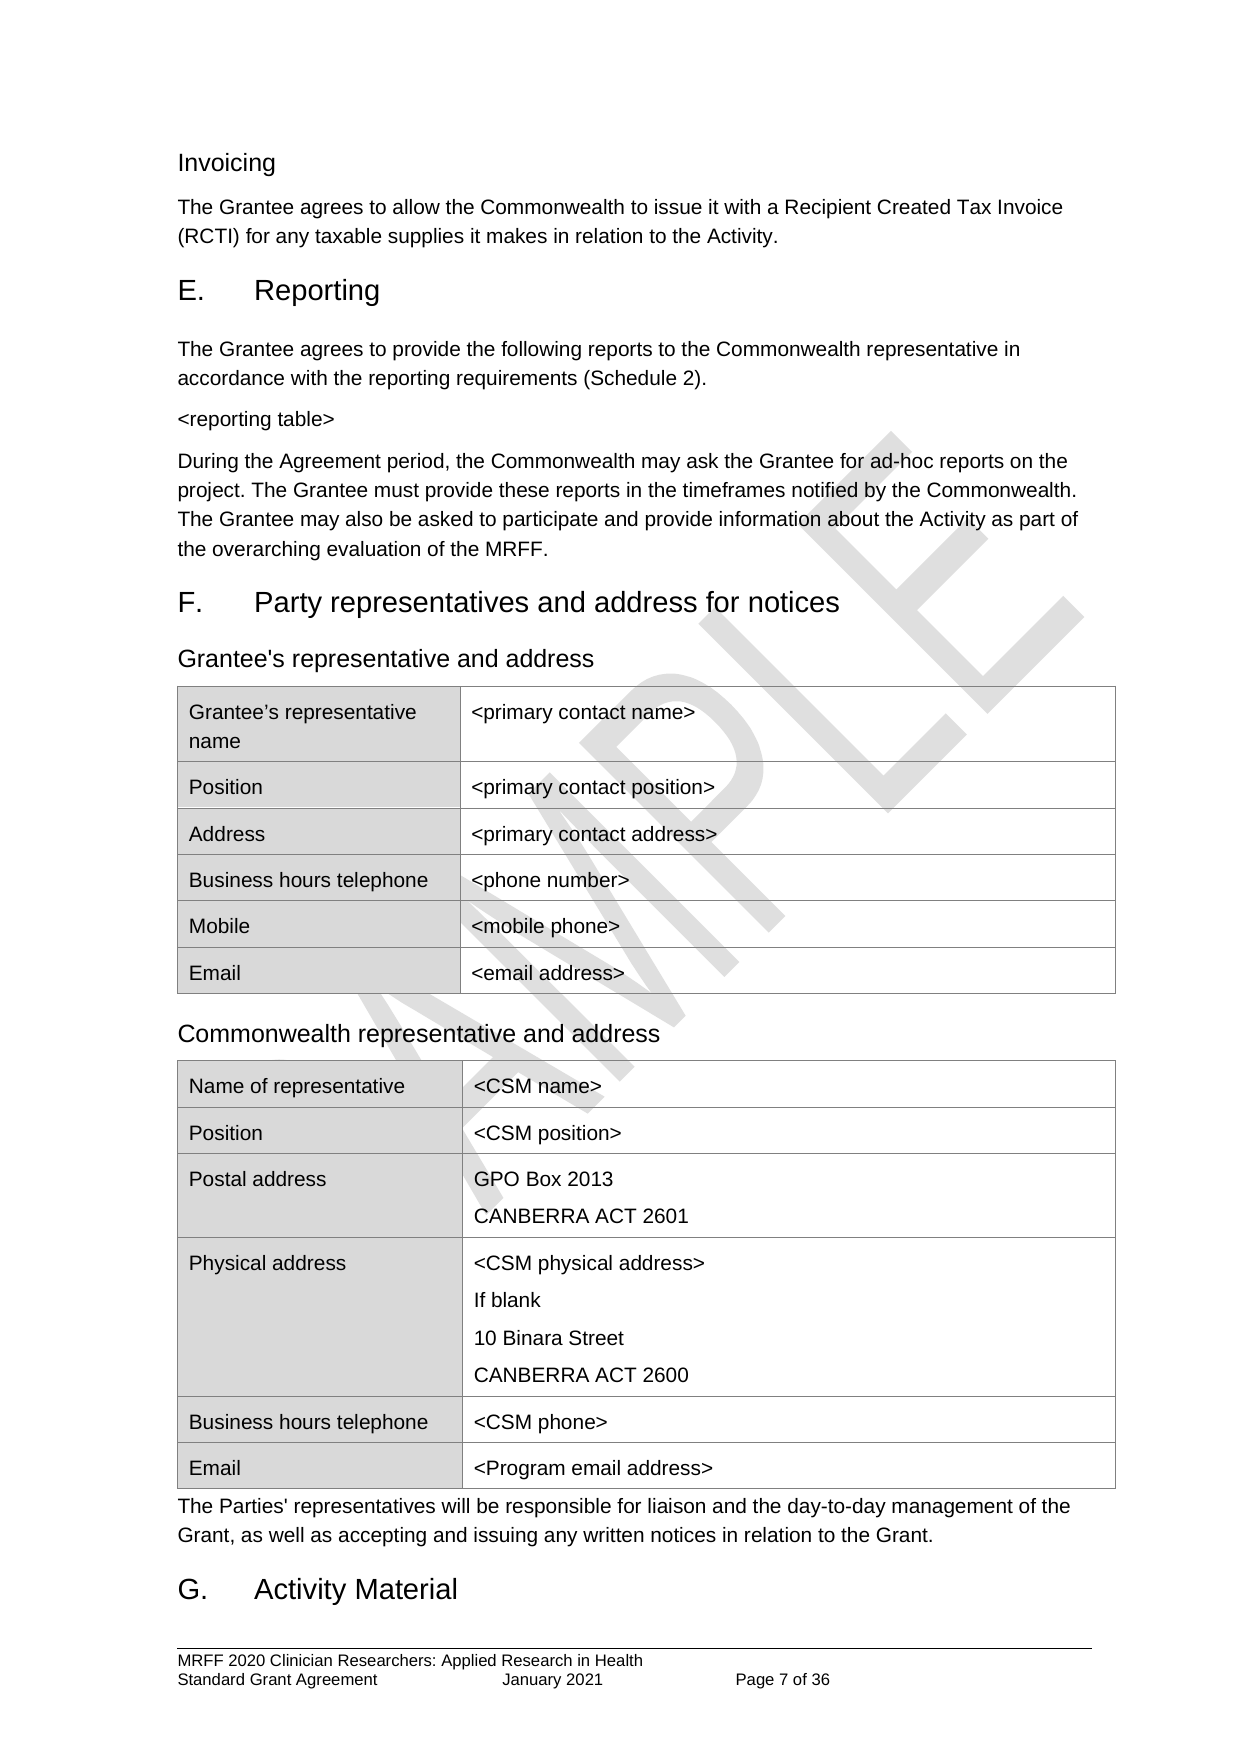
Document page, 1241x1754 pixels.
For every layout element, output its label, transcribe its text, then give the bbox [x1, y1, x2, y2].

table_cell Position [178, 1108, 462, 1153]
subtitle Grantee's representative and address [177, 644, 1092, 673]
table_header Name of representative [178, 1061, 462, 1106]
table_cell Email [178, 948, 460, 993]
table_cell <CSM phone> [463, 1397, 1115, 1442]
table_cell <phone number> [461, 855, 1115, 900]
table_cell Physical address [178, 1238, 462, 1396]
text <reporting table> [177, 402, 1092, 431]
table_cell GPO Box 2013 CANBERRA ACT 2601 [463, 1154, 1115, 1237]
table_cell <email address> [461, 948, 1115, 993]
text The Grantee agrees to allow the Commonwealth to issue it with a Recipient Created Tax Invoice (RCTI) for any taxable supplies it makes in relation to the Activity. [177, 189, 1092, 248]
table_cell Mobile [178, 901, 460, 947]
table_cell Business hours telephone [178, 855, 460, 900]
table_cell <Program email address> [463, 1443, 1115, 1488]
text The Grantee agrees to provide the following reports to the Commonwealth representative in accordance with the reporting requirements (Schedule 2). [177, 331, 1092, 389]
table_cell Business hours telephone [178, 1397, 462, 1442]
subtitle Commonwealth representative and address [177, 1018, 1092, 1048]
table_cell <mobile phone> [461, 901, 1115, 947]
table_cell <primary contact address> [461, 809, 1115, 854]
text The Parties' representatives will be responsible for liaison and the day-to-day management of the Grant, as well as accepting and issuing any written notices in relation to the Grant. [177, 1489, 1092, 1547]
subtitle Activity Material [177, 1572, 1092, 1606]
table_cell <CSM position> [463, 1108, 1115, 1153]
table_cell <CSM physical address> If blank 10 Binara Street CANBERRA ACT 2600 [463, 1238, 1115, 1396]
table_header <CSM name> [463, 1061, 1115, 1106]
subtitle Reporting [177, 273, 1092, 306]
table_cell Email [178, 1443, 462, 1488]
subtitle Party representatives and address for notices [177, 585, 1092, 619]
table_cell Address [178, 809, 460, 854]
table_header Grantee’s representative name [178, 687, 460, 761]
table_cell Position [178, 762, 460, 807]
text During the Agreement period, the Commonwealth may ask the Grantee for ad-hoc reports on the project. The Grantee must provide these reports in the timeframes notified by the Commonwealth. The Grantee may also be asked to participate and provide information about the Activity as part of the overarching evaluation of the MRFF. [177, 444, 1092, 560]
table_cell Postal address [178, 1154, 462, 1237]
subtitle Invoicing [177, 148, 1092, 177]
table_header <primary contact name> [461, 687, 1115, 761]
table_cell <primary contact position> [461, 762, 1115, 807]
